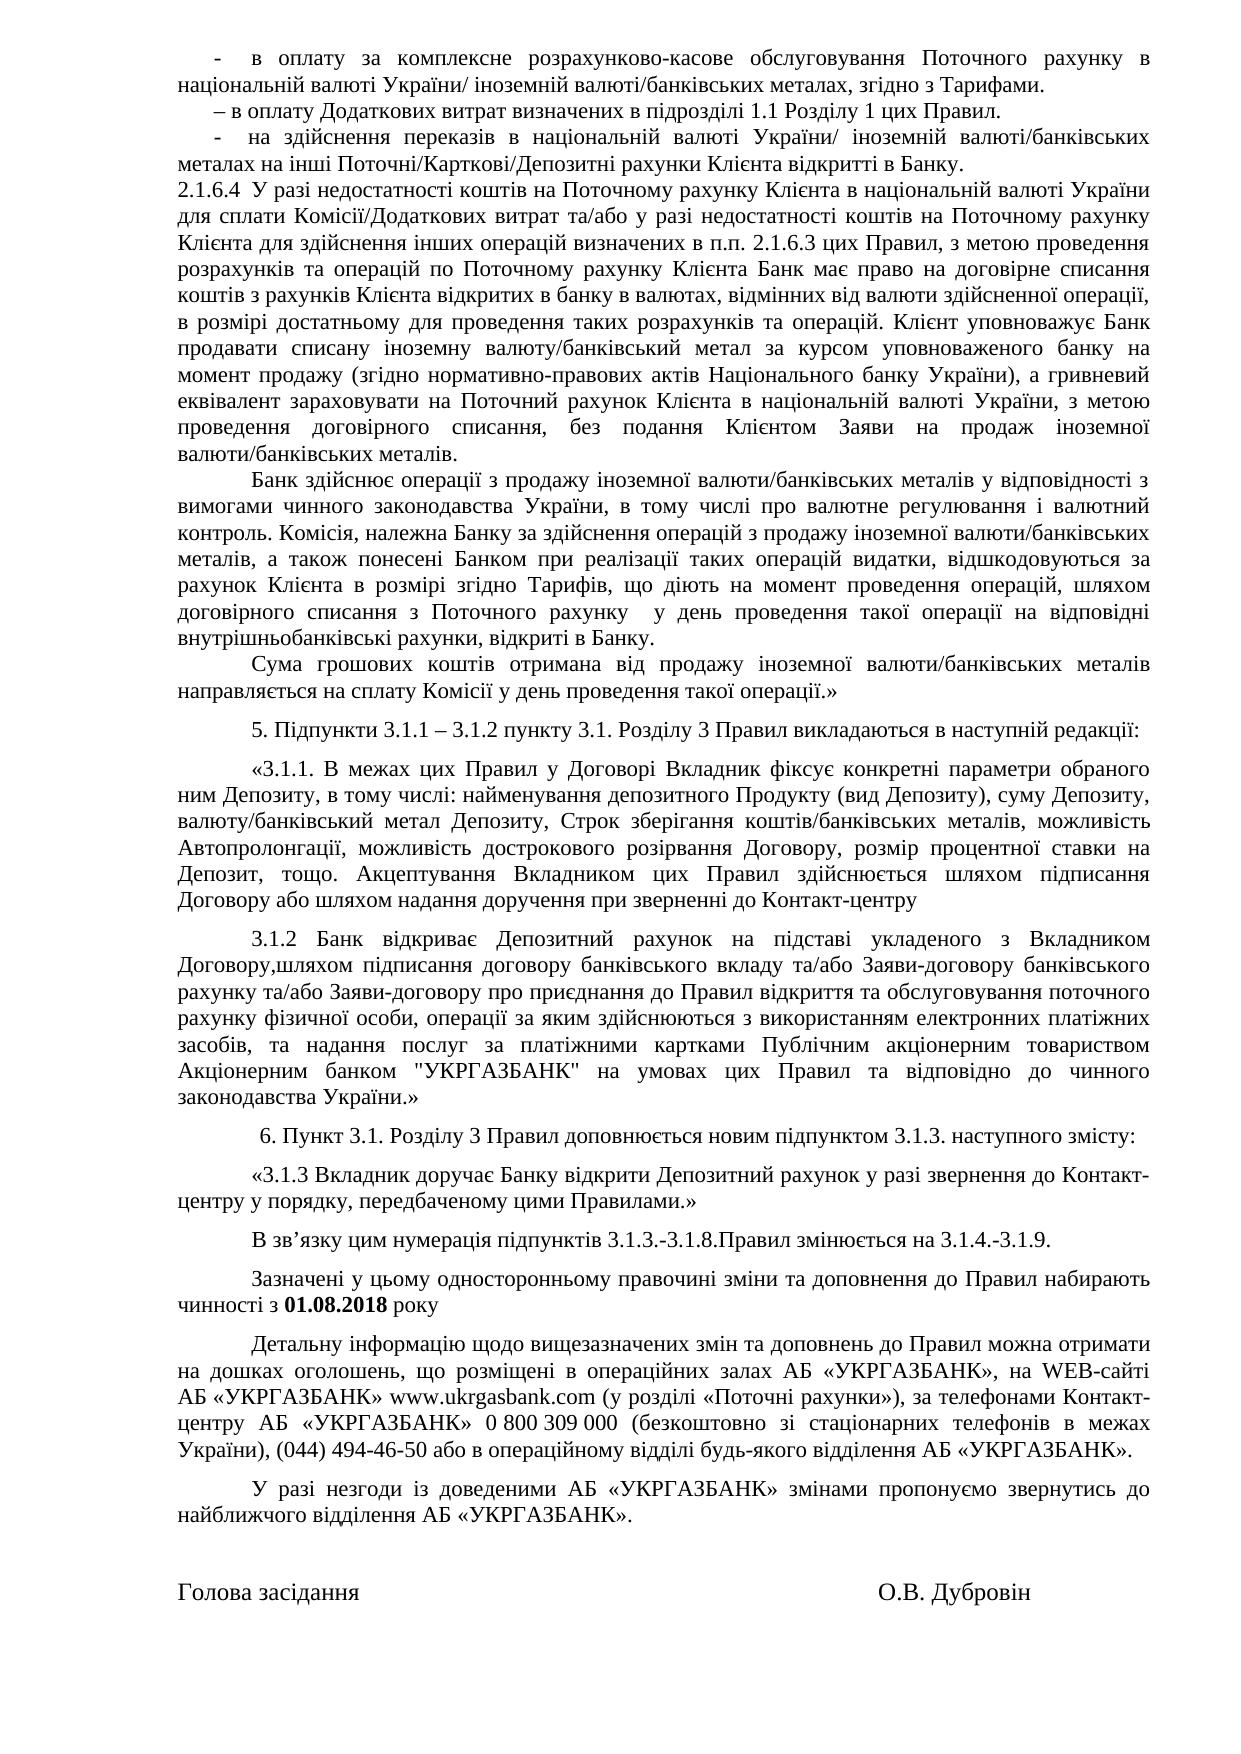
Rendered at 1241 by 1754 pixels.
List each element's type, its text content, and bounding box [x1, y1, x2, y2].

text - на здійснення переказів в національній валюті України/ іноземній валюті/банківських металах на інші Поточні/Карткові/Депозитні рахунки Клієнта відкритті в Банку. [177, 123, 1152, 176]
text Зазначені у цьому односторонньому правочині зміни та доповнення до Правил набирають чинності з 01.08.2018 року [177, 1265, 1152, 1318]
text 6. Пункт 3.1. Розділу 3 Правил доповнюється новим підпунктом 3.1.3. наступного змісту: [177, 1122, 1152, 1148]
list в оплату за комплексне розрахунково-касове обслуговування Поточного рахунку в національній валюті України/ іноземній валюті/банківських металах, згідно з Тарифами. [177, 44, 1152, 97]
text Детальну інформацію щодо вищезазначених змін та доповнень до Правил можна отримати на дошках оголошень, що розміщені в операційних залах АБ «УКРГАЗБАНК», на WEB-сайті АБ «УКРГАЗБАНК» www.ukrgasbank.com (у розділі «Поточні рахунки»), за телефонами Контакт-центру АБ «УКРГАЗБАНК» 0 800 309 000 (безкоштовно зі стаціонарних телефонів в межах України), (044) 494-46-50 або в операційному відділі будь-якого відділення АБ «УКРГАЗБАНК». [177, 1330, 1152, 1462]
text 3.1.2 Банк відкриває Депозитний рахунок на підставі укладеного з Вкладником Договору,шляхом підписання договору банківського вкладу та/або Заяви-договору банківського рахунку та/або Заяви-договору про приєднання до Правил відкриття та обслуговування поточного рахунку фізичної особи, операції за яким здійснюються з використанням електронних платіжних засобів, та надання послуг за платіжними картками Публічним акціонерним товариством Акціонерним банком "УКРГАЗБАНК" на умовах цих Правил та відповідно до чинного законодавства України.» [177, 925, 1152, 1110]
text «3.1.1. В межах цих Правил у Договорі Вкладник фіксує конкретні параметри обраного ним Депозиту, в тому числі: найменування депозитного Продукту (вид Депозиту), суму Депозиту, валюту/банківський метал Депозиту, Строк зберігання коштів/банківських металів, можливість Автопролонгації, можливість дострокового розірвання Договору, розмір процентної ставки на Депозит, тощо. Акцептування Вкладником цих Правил здійснюється шляхом підписання Договору або шляхом надання доручення при зверненні до Контакт-центру [177, 754, 1152, 913]
text – в оплату Додаткових витрат визначених в підрозділі 1.1 Розділу 1 цих Правил. [177, 97, 1152, 123]
text Сума грошових коштів отримана від продажу іноземної валюти/банківських металів направляється на сплату Комісії у день проведення такої операції.» [177, 651, 1152, 703]
list У разі недостатності коштів на Поточному рахунку Клієнта в національній валюті України для сплати Комісії/Додаткових витрат та/або у разі недостатності коштів на Поточному рахунку Клієнта для здійснення інших операцій визначених в п.п. 2.1.6.3 цих Правил, з метою проведення розрахунків та операцій по Поточному рахунку Клієнта Банк має право на договірне списання коштів з рахунків Клієнта відкритих в банку в валютах, відмінних від валюти здійсненної операції, в розмірі достатньому для проведення таких розрахунків та операцій. Клієнт уповноважує Банк продавати списану іноземну валюту/банківський метал за курсом уповноваженого банку на момент продажу (згідно нормативно-правових актів Національного банку України), а гривневий еквівалент зараховувати на Поточний рахунок Клієнта в національній валюті України, з метою проведення договірного списання, без подання Клієнтом Заяви на продаж іноземної валюти/банківських металів. [177, 176, 1152, 466]
text «3.1.3 Вкладник доручає Банку відкрити Депозитний рахунок у разі звернення до Контакт-центру у порядку, передбаченому цими Правилами.» [177, 1161, 1152, 1214]
text В зв’язку цим нумерація підпунктів 3.1.3.-3.1.8.Правил змінюється на 3.1.4.-3.1.9. [177, 1226, 1152, 1253]
table_header Голова засідання О.В. Дубровін [166, 1540, 1240, 1606]
text 5. Підпункти 3.1.1 – 3.1.2 пункту 3.1. Розділу 3 Правил викладаються в наступній редакції: [177, 716, 1152, 742]
text Банк здійснює операції з продажу іноземної валюти/банківських металів у відповідності з вимогами чинного законодавства України, в тому числі про валютне регулювання і валютний контроль. Комісія, належна Банку за здійснення операцій з продажу іноземної валюти/банківських металів, а також понесені Банком при реалізації таких операцій видатки, відшкодовуються за рахунок Клієнта в розмірі згідно Тарифів, що діють на момент проведення операцій, шляхом договірного списання з Поточного рахунку у день проведення такої операції на відповідні внутрішньобанківські рахунки, відкриті в Банку. [177, 466, 1152, 651]
text У разі незгоди із доведеними АБ «УКРГАЗБАНК» змінами пропонуємо звернутись до найближчого відділення АБ «УКРГАЗБАНК». [177, 1474, 1152, 1527]
